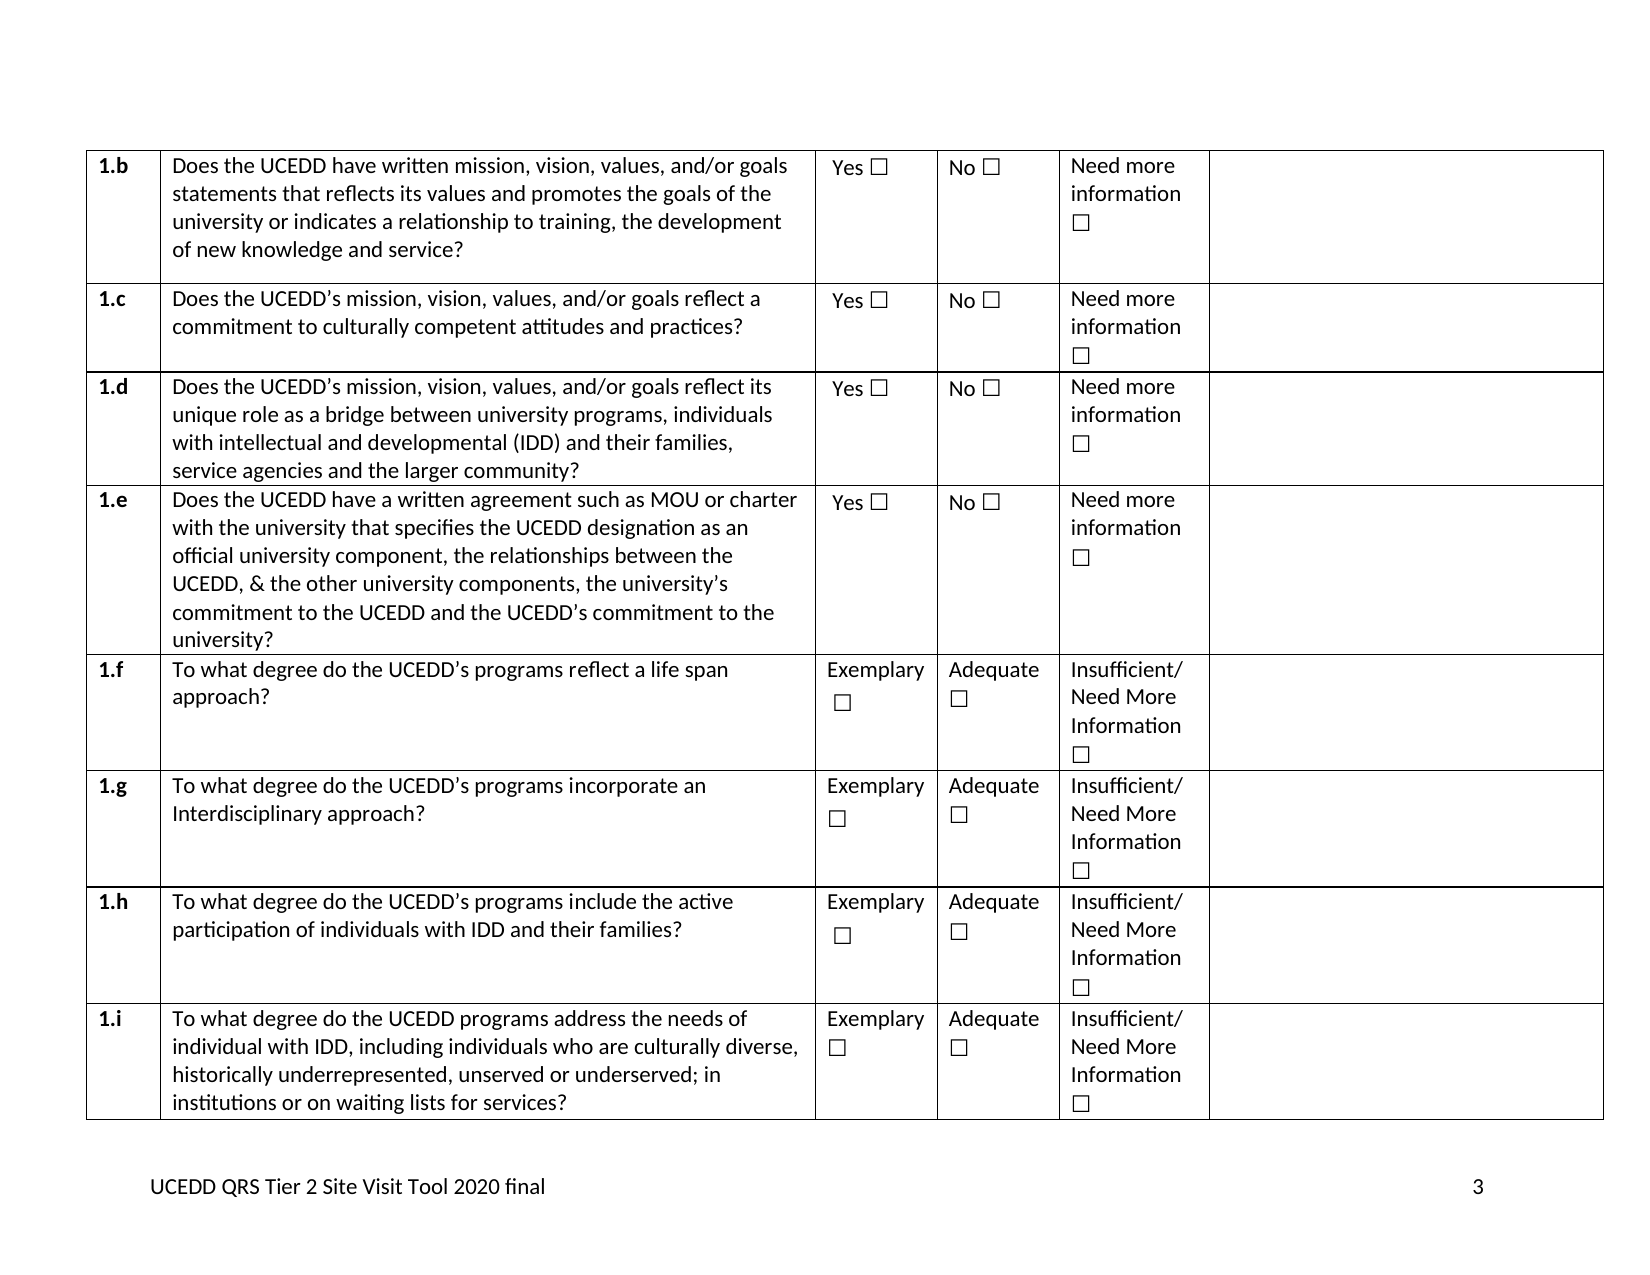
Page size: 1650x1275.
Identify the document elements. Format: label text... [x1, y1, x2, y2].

table_cell [1210, 284, 1603, 371]
table_cell No [938, 284, 1059, 371]
table_cell Insufficient/Need More Information [1060, 888, 1209, 1003]
table_cell To what degree do the UCEDD’s programs incorporate an Interdisciplinary approach? [161, 771, 815, 886]
table_cell 1.g [87, 771, 160, 886]
table_cell 1.f [87, 655, 160, 770]
table_cell No [938, 373, 1059, 484]
table_cell 1.e [87, 486, 160, 654]
table_cell [1210, 655, 1603, 770]
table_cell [1060, 151, 1209, 283]
table_cell Adequate [938, 888, 1059, 1003]
table_cell Yes [816, 373, 937, 484]
table_cell Does the UCEDD’s mission, vision, values, and/or goals reflect a commitment to culturally competent attitudes and practices? [161, 284, 815, 371]
table_cell [1210, 486, 1603, 654]
table_cell Does the UCEDD’s mission, vision, values, and/or goals reflect its unique role as a bridge between university programs, individuals with intellectual and developmental (IDD) and their families, service agencies and the larger community? [161, 373, 815, 484]
table_cell [1210, 771, 1603, 886]
table_cell Need more information [1060, 373, 1209, 484]
table_cell Exemplary [816, 771, 937, 886]
table_cell Adequate [938, 655, 1059, 770]
table_cell To what degree do the UCEDD programs address the needs of individual with IDD, including individuals who are culturally diverse, historically underrepresented, unserved or underserved; in institutions or on waiting lists for services? [161, 1004, 815, 1119]
table_cell [1210, 151, 1603, 283]
table_cell 1.d [87, 373, 160, 484]
table_cell Does the UCEDD have written mission, vision, values, and/or goals statements that reflects its values and promotes the goals of the university or indicates a relationship to training, the development of new knowledge and service? [161, 151, 815, 283]
table_cell No [938, 151, 1059, 283]
table_cell Exemplary [816, 888, 937, 1003]
table_cell Exemplary [816, 1004, 937, 1119]
table_cell 1.h [87, 888, 160, 1003]
table_cell [1210, 888, 1603, 1003]
table_cell [1210, 1004, 1603, 1119]
table_cell Does the UCEDD have a written agreement such as MOU or charter with the university that specifies the UCEDD designation as an official university component, the relationships between the UCEDD, & the other university components, the university’s commitment to the UCEDD and the UCEDD’s commitment to the university? [161, 486, 815, 654]
table_cell 1.c [87, 284, 160, 371]
table_cell [1210, 373, 1603, 484]
table_cell To what degree do the UCEDD’s programs include the active participation of individuals with IDD and their families? [161, 888, 815, 1003]
table_cell Exemplary [816, 655, 937, 770]
table_cell No [938, 486, 1059, 654]
table_cell To what degree do the UCEDD’s programs reflect a life span approach? [161, 655, 815, 770]
table_cell Insufficient/Need More Information [1060, 771, 1209, 886]
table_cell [1060, 1004, 1209, 1119]
table_cell 1.i [87, 1004, 160, 1119]
table_cell Adequate [938, 1004, 1059, 1119]
table_cell Need more information [1060, 284, 1209, 371]
table_cell Yes [816, 151, 937, 283]
table_cell Adequate [938, 771, 1059, 886]
table_cell 1.b [87, 151, 160, 283]
table_cell Yes [816, 284, 937, 371]
table_cell Insufficient/Need More Information [1060, 655, 1209, 770]
table_cell Need more information [1060, 486, 1209, 654]
table_cell Yes [816, 486, 937, 654]
